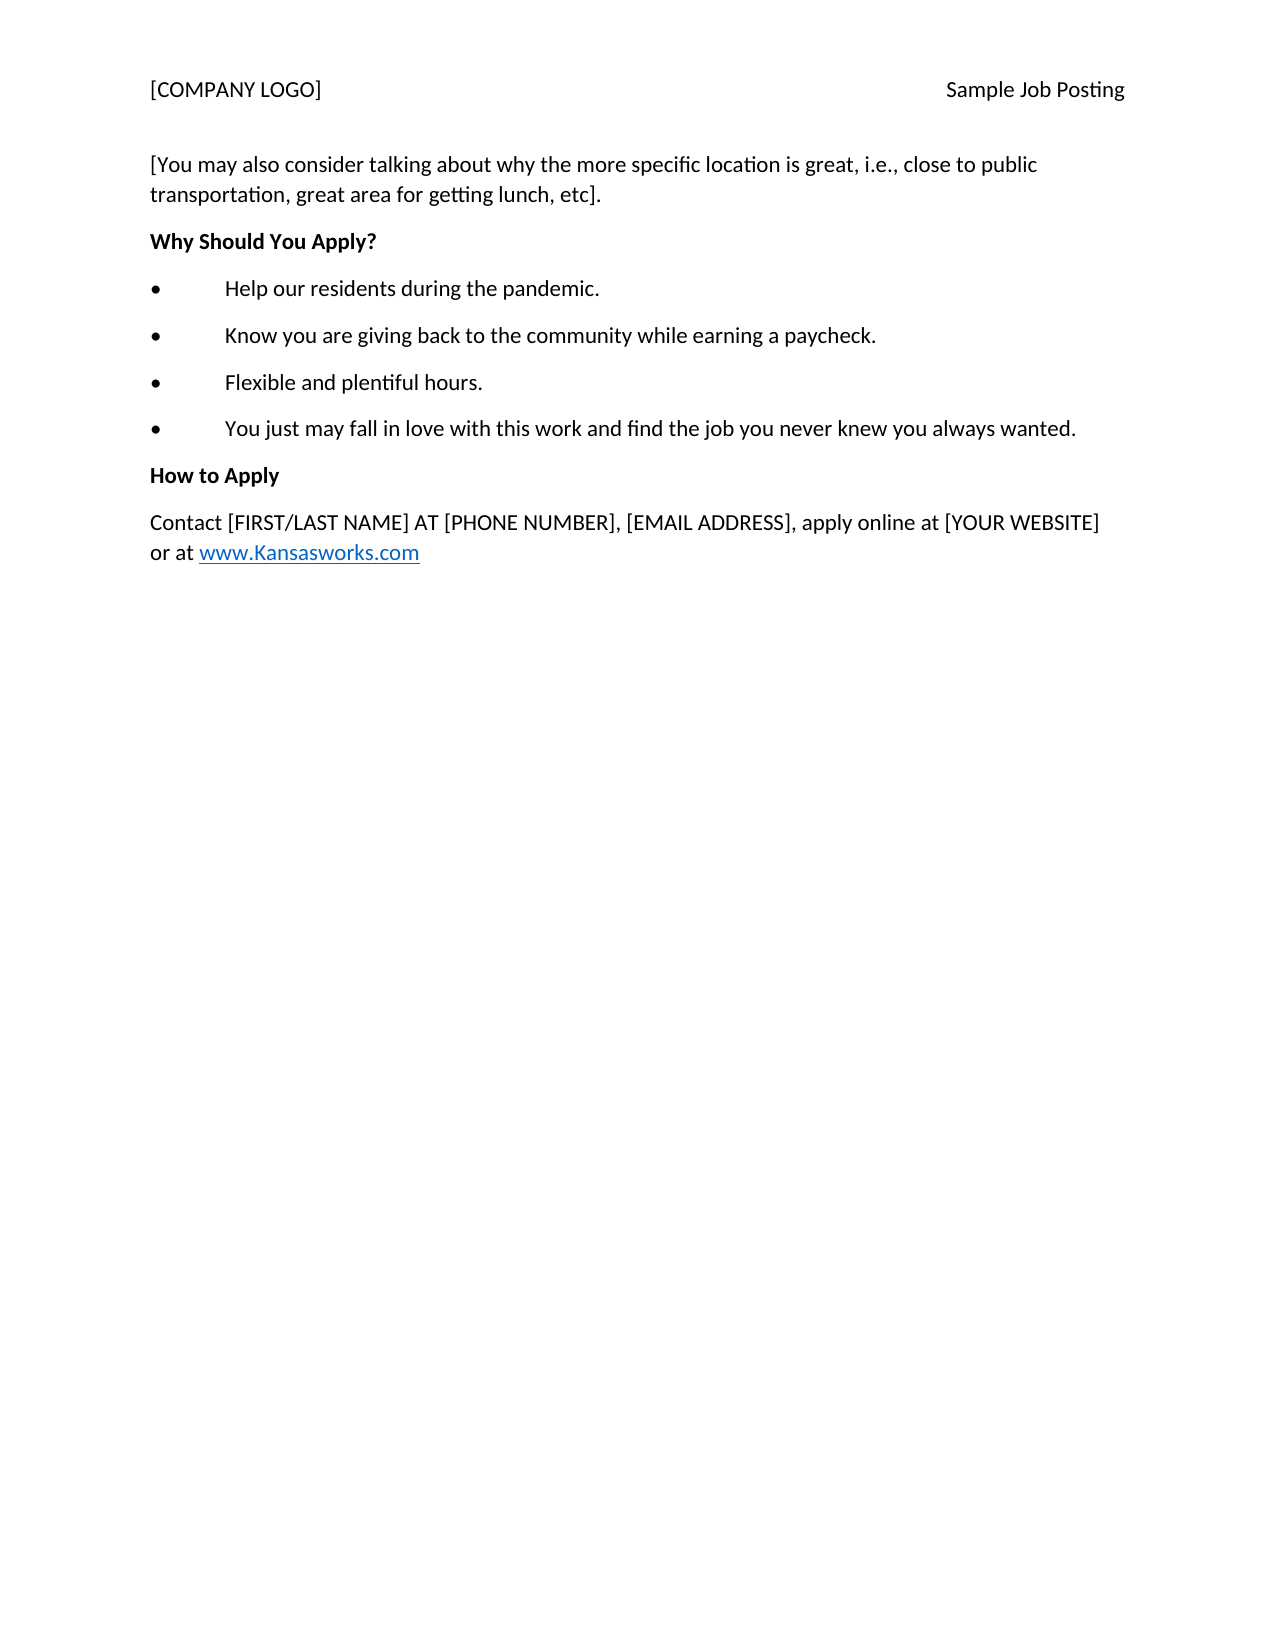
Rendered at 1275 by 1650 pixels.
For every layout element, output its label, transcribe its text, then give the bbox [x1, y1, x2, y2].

text Why Should You Apply? [150, 227, 1125, 255]
text • Help our residents during the pandemic. [150, 274, 1125, 302]
text [You may also consider talking about why the more specific location is great, i.e., close to public transportation, great area for getting lunch, etc]. [150, 150, 1125, 208]
text • You just may fall in love with this work and find the job you never knew you always wanted. [150, 414, 1125, 443]
text Contact [FIRST/LAST NAME] AT [PHONE NUMBER], [EMAIL ADDRESS], apply online at [YOUR WEBSITE] or at www.Kansasworks.com [150, 508, 1125, 567]
text • Know you are giving back to the community while earning a paycheck. [150, 321, 1125, 349]
text How to Apply [150, 461, 1125, 489]
text • Flexible and plentiful hours. [150, 368, 1125, 396]
